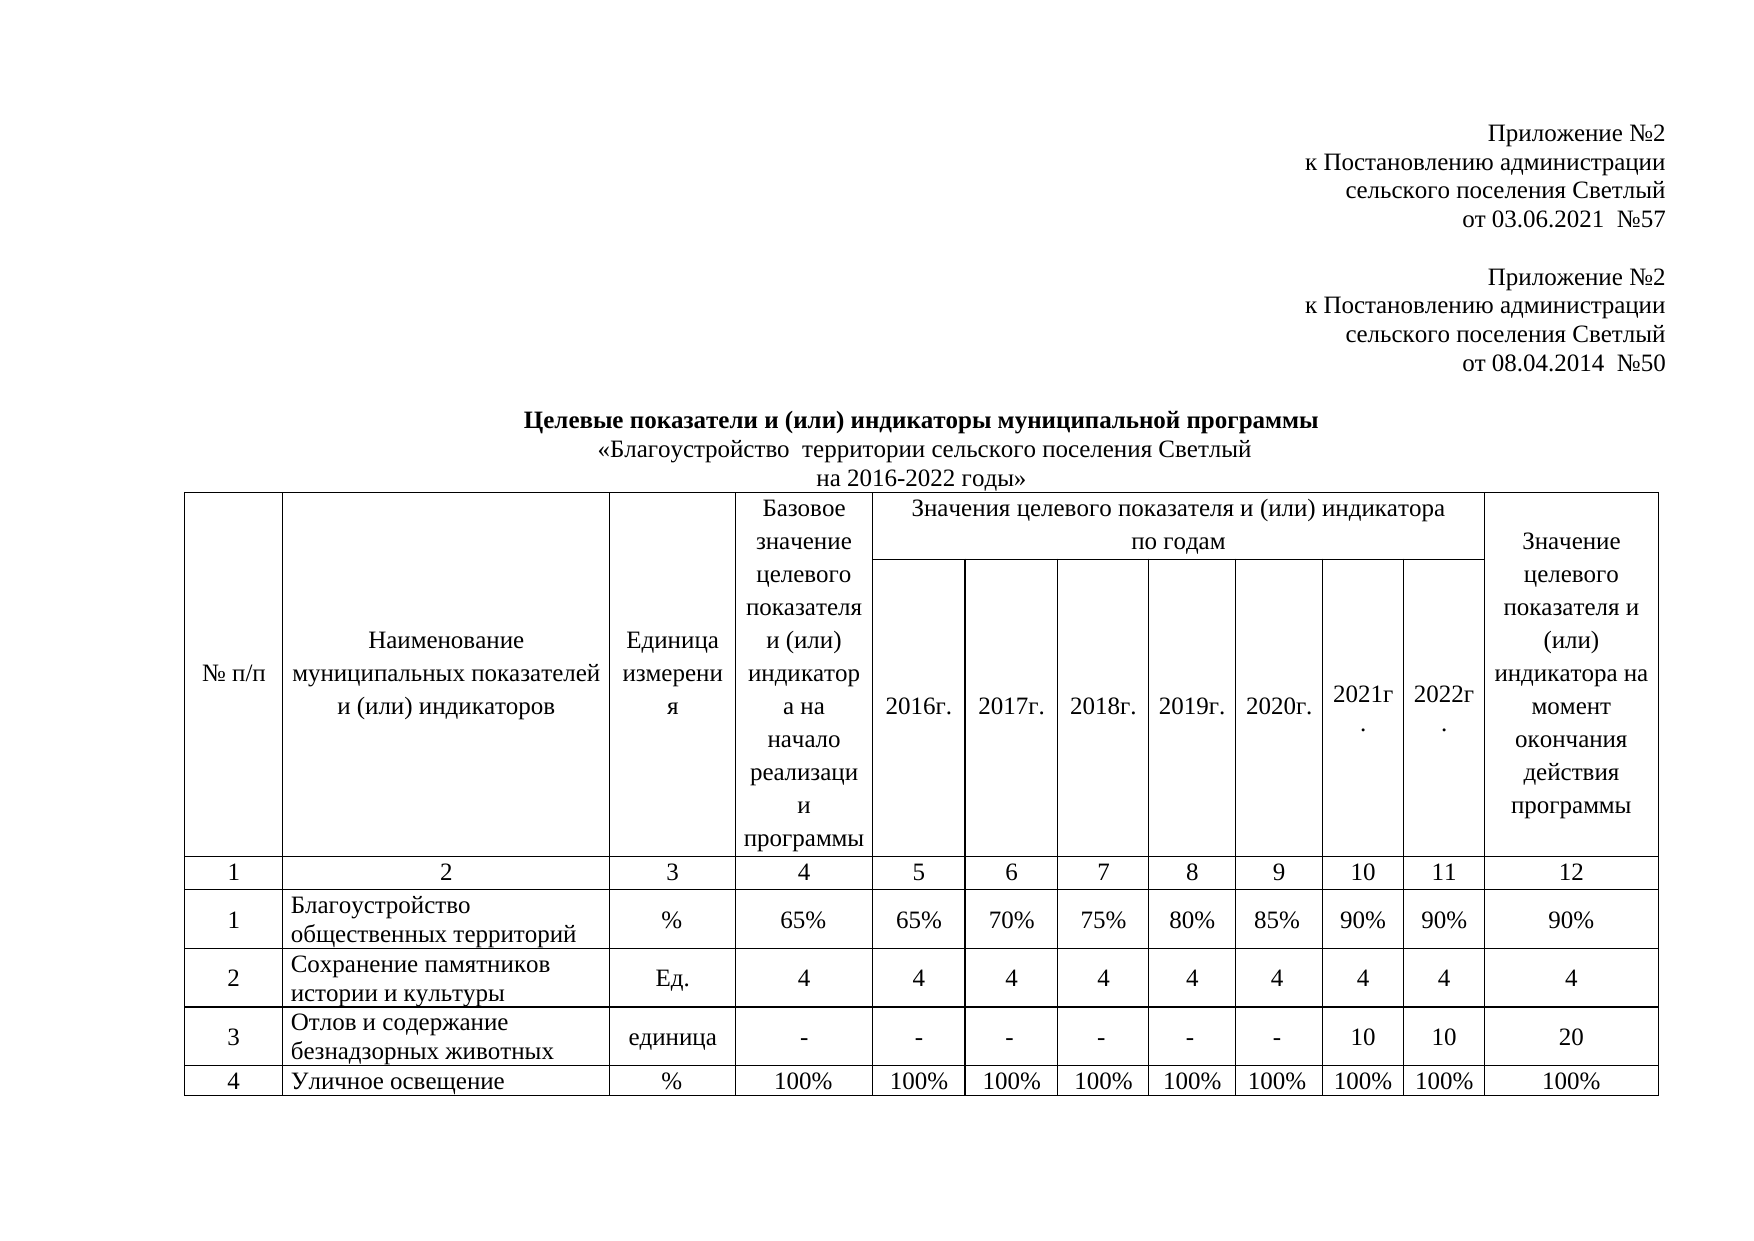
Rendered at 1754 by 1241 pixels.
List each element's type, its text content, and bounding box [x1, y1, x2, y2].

table_cell 4 [966, 949, 1057, 1006]
table_cell 4 [185, 1066, 282, 1095]
table_cell 100% [1058, 1066, 1148, 1095]
text «Благоустройство территории сельского поселения Светлый [177, 434, 1665, 463]
table_cell - [1236, 1008, 1322, 1065]
table_header Значение целевого показателя и (или) индикатора на момент окончания действия программы [1485, 493, 1658, 856]
table_cell 4 [1058, 949, 1148, 1006]
table_cell 85% [1236, 890, 1322, 948]
table_cell 10 [1323, 1008, 1403, 1065]
table_header Единица измерения [610, 493, 735, 856]
text сельского поселения Светлый [177, 319, 1665, 348]
table_cell 4 [1236, 949, 1322, 1006]
table_cell % [610, 1066, 735, 1095]
table_header Базовое значение целевого показателя и (или) индикатора на начало реализации программы [736, 493, 872, 856]
table_cell 4 [1485, 949, 1658, 1006]
table_cell 2019г. [1149, 560, 1235, 856]
table_cell 4 [873, 949, 964, 1006]
table_cell 20 [1485, 1008, 1658, 1065]
table_cell Ед. [610, 949, 735, 1006]
table_cell 90% [1323, 890, 1403, 948]
table_cell 4 [1323, 949, 1403, 1006]
table_cell 1 [185, 857, 282, 889]
table_cell 65% [736, 890, 872, 948]
table_cell - [873, 1008, 964, 1065]
table_cell 4 [1404, 949, 1484, 1006]
table_cell 12 [1485, 857, 1658, 889]
text Приложение №2 [177, 118, 1665, 147]
table_cell 2016г. [873, 560, 964, 856]
table_cell Благоустройство общественных территорий [283, 890, 609, 948]
table_cell 9 [1236, 857, 1322, 889]
table_cell 7 [1058, 857, 1148, 889]
table_cell 10 [1323, 857, 1403, 889]
table_header Значения целевого показателя и (или) индикатора по годам [873, 493, 1484, 558]
table_cell - [966, 1008, 1057, 1065]
table_cell 3 [610, 857, 735, 889]
table_cell 2 [283, 857, 609, 889]
table_cell 90% [1485, 890, 1658, 948]
table_cell 100% [1485, 1066, 1658, 1095]
text сельского поселения Светлый [177, 176, 1665, 204]
text от 08.04.2014 №50 [177, 348, 1665, 377]
text к Постановлению администрации [177, 147, 1665, 176]
table_cell Отлов и содержание безнадзорных животных [283, 1008, 609, 1065]
table_cell 100% [1323, 1066, 1403, 1095]
table_cell 2022г. [1404, 560, 1484, 856]
table_cell 2018г. [1058, 560, 1148, 856]
table_cell 90% [1404, 890, 1484, 948]
table_cell 75% [1058, 890, 1148, 948]
table_cell 4 [1149, 949, 1235, 1006]
table_cell 8 [1149, 857, 1235, 889]
table_cell 10 [1404, 1008, 1484, 1065]
table_cell 100% [1236, 1066, 1322, 1095]
table_cell 2021г. [1323, 560, 1403, 856]
table_cell 11 [1404, 857, 1484, 889]
table_cell 4 [736, 949, 872, 1006]
table_cell 100% [873, 1066, 964, 1095]
table_cell Уличное освещение [283, 1066, 609, 1095]
text от 03.06.2021 №57 [177, 204, 1665, 233]
table_cell - [1149, 1008, 1235, 1065]
text Целевые показатели и (или) индикаторы муниципальной программы [177, 406, 1665, 434]
table_cell 2020г. [1236, 560, 1322, 856]
table_cell 100% [736, 1066, 872, 1095]
table_cell 65% [873, 890, 964, 948]
table_cell - [736, 1008, 872, 1065]
table_cell 100% [1404, 1066, 1484, 1095]
table_cell 4 [736, 857, 872, 889]
table_cell 6 [966, 857, 1057, 889]
table_cell - [1058, 1008, 1148, 1065]
table_cell единица [610, 1008, 735, 1065]
table_cell Сохранение памятников истории и культуры [283, 949, 609, 1006]
table_cell 80% [1149, 890, 1235, 948]
table_cell % [610, 890, 735, 948]
table_header № п/п [185, 493, 282, 856]
table_cell 2017г. [966, 560, 1057, 856]
table_cell 3 [185, 1008, 282, 1065]
table_cell 2 [185, 949, 282, 1006]
text на 2016-2022 годы» [177, 463, 1665, 492]
table_cell 70% [966, 890, 1057, 948]
text к Постановлению администрации [177, 291, 1665, 319]
text Приложение №2 [177, 262, 1665, 291]
table_header Наименование муниципальных показателей и (или) индикаторов [283, 493, 609, 856]
table_cell 100% [1149, 1066, 1235, 1095]
table_cell 5 [873, 857, 964, 889]
table_cell 100% [966, 1066, 1057, 1095]
table_cell 1 [185, 890, 282, 948]
